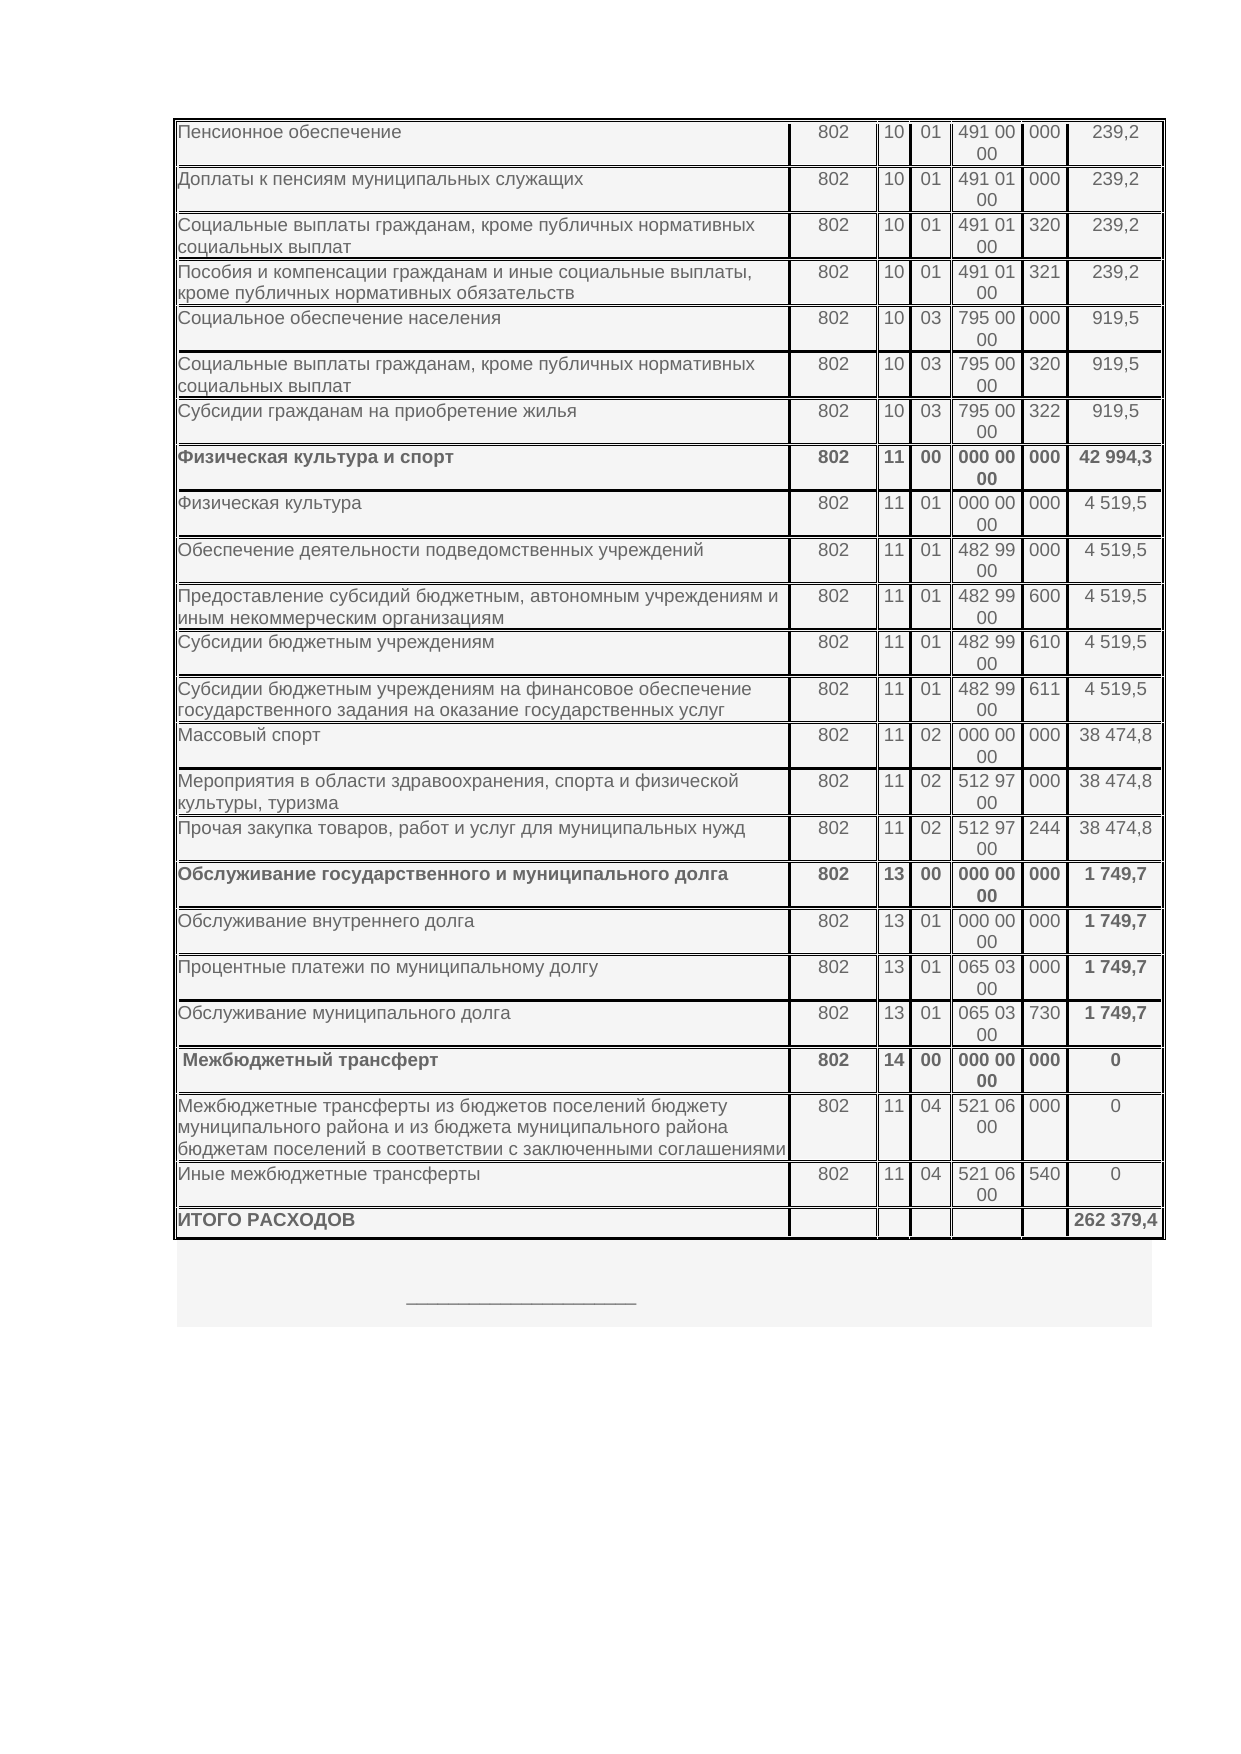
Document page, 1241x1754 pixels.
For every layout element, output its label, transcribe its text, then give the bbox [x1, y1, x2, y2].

table_cell 10 [879, 400, 909, 443]
table_cell 491 01 00 [953, 214, 1021, 257]
table_cell 01 [912, 910, 950, 952]
table_cell 512 97 00 [953, 770, 1021, 813]
table_cell 795 00 00 [953, 400, 1021, 443]
table_cell 11 [879, 632, 909, 674]
table_cell 01 [912, 492, 950, 535]
table_cell 919,5 [1069, 350, 1162, 396]
table_cell 01 [912, 678, 950, 721]
table_cell 03 [912, 400, 950, 443]
table_cell 239,2 [1067, 122, 1162, 164]
table_cell 1 749,7 [1069, 999, 1162, 1045]
table_cell 000 00 00 [953, 724, 1021, 767]
table_cell Процентные платежи по муниципальному долгу [177, 953, 788, 999]
table_cell 802 [791, 353, 876, 396]
table_cell 802 [791, 446, 876, 489]
table_cell 02 [912, 724, 950, 767]
table_cell 1 749,7 [1067, 860, 1164, 906]
table_cell 802 [791, 632, 876, 674]
table_cell Физическая культура и спорт [175, 443, 789, 489]
table_cell [951, 1209, 1022, 1237]
table_cell 000 [1024, 863, 1066, 906]
table_cell 482 99 00 [953, 632, 1021, 674]
table_cell 000 [1024, 446, 1066, 489]
table_cell 4 519,5 [1069, 674, 1163, 721]
table_cell Социальные выплаты гражданам, кроме публичных нормативных социальных выплат [175, 211, 789, 257]
table_cell 01 [912, 632, 950, 674]
table_cell 13 [879, 910, 909, 952]
table_cell 802 [791, 910, 876, 952]
table_cell 000 [1024, 910, 1066, 952]
text ______________________ [177, 1283, 1152, 1305]
table_cell 919,5 [1069, 396, 1163, 443]
table_cell 320 [1024, 353, 1066, 396]
table_cell 01 [912, 168, 950, 211]
table_cell 11 [879, 539, 909, 582]
table_cell 244 [1024, 817, 1066, 860]
table_cell 320 [1024, 214, 1066, 257]
table_cell 000 [1024, 168, 1066, 211]
table_cell 13 [879, 1002, 909, 1045]
table_cell 000 [1024, 956, 1066, 999]
table_cell 10 [879, 168, 909, 211]
table_cell 11 [879, 770, 909, 813]
table_cell Иные межбюджетные трансферты [177, 1160, 788, 1206]
table_cell [910, 1209, 951, 1237]
table_cell 512 97 00 [953, 817, 1021, 860]
table_cell 42 994,3 [1067, 443, 1164, 489]
table_cell 10 [879, 214, 909, 257]
table_cell 065 03 00 [953, 956, 1021, 999]
table_cell 802 [791, 770, 876, 813]
table_cell 01 [912, 261, 950, 303]
table_cell 802 [791, 400, 876, 443]
table_cell [1022, 1209, 1067, 1237]
table_cell 000 00 00 [953, 446, 1021, 489]
table_cell 802 [789, 122, 878, 164]
table_cell Доплаты к пенсиям муниципальных служащих [177, 165, 788, 211]
table_cell 10 [879, 261, 909, 303]
table_cell 491 01 00 [953, 168, 1021, 211]
table_cell 802 [791, 214, 876, 257]
table_cell 38 474,8 [1069, 814, 1163, 860]
table_cell 11 [879, 817, 909, 860]
table_cell 04 [912, 1095, 950, 1159]
table_cell 04 [912, 1163, 950, 1206]
table_cell Прочая закупка товаров, работ и услуг для муниципальных нужд [177, 814, 788, 860]
table_cell 11 [879, 1163, 909, 1206]
table_cell 802 [791, 678, 876, 721]
table_cell 4 519,5 [1069, 489, 1162, 535]
table_cell 802 [791, 1002, 876, 1045]
table_cell 482 99 00 [953, 539, 1021, 582]
table_cell Обслуживание муниципального долга [177, 999, 788, 1045]
table_cell 065 03 00 [953, 1002, 1021, 1045]
table_cell 795 00 00 [953, 353, 1021, 396]
table_cell 322 [1024, 400, 1066, 443]
table_cell Межбюджетный трансферт [177, 1045, 788, 1092]
table_cell Субсидии бюджетным учреждениям [177, 628, 788, 674]
table_cell 4 519,5 [1069, 535, 1163, 582]
table_cell 000 [1024, 1095, 1066, 1159]
table_cell 0 [1067, 1092, 1164, 1159]
table_cell 10 [879, 353, 909, 396]
table_cell Пособия и компенсации гражданам и иные социальные выплаты, кроме публичных нормативных обязательств [177, 257, 788, 303]
table_cell 730 [1024, 1002, 1066, 1045]
table_cell 13 [879, 956, 909, 999]
table_cell 000 00 00 [953, 492, 1021, 535]
table_cell 03 [912, 307, 950, 350]
table_cell 795 00 00 [953, 307, 1021, 350]
table_cell 10 [878, 120, 910, 164]
table_cell 239,2 [1069, 165, 1163, 211]
table_cell Социальные выплаты гражданам, кроме публичных нормативных социальных выплат [177, 350, 788, 396]
table_cell 11 [879, 492, 909, 535]
table_cell 321 [1024, 261, 1066, 303]
table_cell 540 [1024, 1163, 1066, 1206]
table_cell Межбюджетные трансферты из бюджетов поселений бюджету муниципального района и из бюджета муниципального района бюджетам поселений в соответствии с заключенными соглашениями [175, 1092, 789, 1159]
table_cell 521 06 00 [953, 1095, 1021, 1159]
table_cell 802 [791, 168, 876, 211]
table_cell 000 [1024, 724, 1066, 767]
table_cell 000 [1024, 492, 1066, 535]
table_cell 0 [1069, 1045, 1163, 1092]
table_cell 00 [912, 446, 950, 489]
table_cell 14 [879, 1049, 909, 1092]
table_cell 000 [1024, 539, 1066, 582]
table_cell Пенсионное обеспечение [177, 122, 789, 164]
table_cell 919,5 [1069, 304, 1163, 350]
table_cell 521 06 00 [953, 1163, 1021, 1206]
table_cell 802 [791, 1049, 876, 1092]
table_cell Предоставление субсидий бюджетным, автономным учреждениям и иным некоммерческим организациям [175, 582, 789, 628]
table_cell ИТОГО РАСХОДОВ [175, 1206, 789, 1237]
table_cell 38 474,8 [1069, 767, 1162, 813]
table_cell 1 749,7 [1069, 953, 1163, 999]
table_cell 802 [791, 261, 876, 303]
table_cell 00 [912, 863, 950, 906]
table_cell 802 [791, 539, 876, 582]
table_cell Обеспечение деятельности подведомственных учреждений [177, 535, 788, 582]
table_cell Обслуживание государственного и муниципального долга [175, 860, 789, 906]
table_cell 11 [879, 678, 909, 721]
table_cell 491 01 00 [953, 261, 1021, 303]
table_cell 38 474,8 [1067, 721, 1164, 767]
table_cell 000 [1022, 122, 1067, 164]
table_cell 802 [791, 724, 876, 767]
table_cell 239,2 [1069, 257, 1163, 303]
table_cell 000 00 00 [953, 910, 1021, 952]
table_cell 802 [791, 1163, 876, 1206]
table_cell 611 [1024, 678, 1066, 721]
table_cell 802 [791, 956, 876, 999]
table_cell 482 99 00 [953, 678, 1021, 721]
table_cell 802 [791, 1095, 876, 1159]
table_cell 802 [791, 863, 876, 906]
table_cell Субсидии гражданам на приобретение жилья [177, 396, 788, 443]
table_cell 0 [1069, 1160, 1163, 1206]
table_cell 11 [879, 724, 909, 767]
table_cell 01 [912, 214, 950, 257]
table_cell 262 379,4 [1067, 1206, 1164, 1237]
table_cell 239,2 [1067, 211, 1164, 257]
table_cell 02 [912, 770, 950, 813]
table_cell [878, 1209, 910, 1237]
table_cell 01 [912, 956, 950, 999]
table_cell Массовый спорт [175, 721, 789, 767]
table_cell 000 00 00 [953, 1049, 1021, 1092]
table_cell 802 [791, 307, 876, 350]
table_cell 802 [791, 585, 876, 628]
table_cell 802 [791, 492, 876, 535]
table_cell Мероприятия в области здравоохранения, спорта и физической культуры, туризма [177, 767, 788, 813]
table_cell 000 00 00 [953, 863, 1021, 906]
table_cell 01 [912, 585, 950, 628]
table_cell 10 [879, 307, 909, 350]
table_cell 02 [912, 817, 950, 860]
table_cell 4 519,5 [1067, 582, 1164, 628]
table_cell 4 519,5 [1069, 628, 1163, 674]
table_cell 13 [879, 863, 909, 906]
table_cell 802 [791, 817, 876, 860]
table_cell 00 [912, 1049, 950, 1092]
table_cell 01 [910, 122, 951, 164]
table_cell 610 [1024, 632, 1066, 674]
table_cell 491 00 00 [951, 120, 1022, 164]
table_cell 000 [1024, 770, 1066, 813]
table_cell 600 [1024, 585, 1066, 628]
table_cell Физическая культура [177, 489, 788, 535]
table_cell 000 [1024, 307, 1066, 350]
table_cell Субсидии бюджетным учреждениям на финансовое обеспечение государственного задания на оказание государственных услуг [177, 674, 788, 721]
table_cell 1 749,7 [1069, 906, 1163, 952]
table_cell Обслуживание внутреннего долга [177, 906, 788, 952]
table_cell 03 [912, 353, 950, 396]
table_cell [789, 1209, 878, 1237]
table_cell 01 [912, 539, 950, 582]
table_cell 01 [912, 1002, 950, 1045]
table_cell 11 [879, 446, 909, 489]
table_cell 000 [1024, 1049, 1066, 1092]
table_cell 11 [879, 1095, 909, 1159]
table_cell 11 [879, 585, 909, 628]
table_cell 482 99 00 [953, 585, 1021, 628]
table_cell Социальное обеспечение населения [177, 304, 788, 350]
